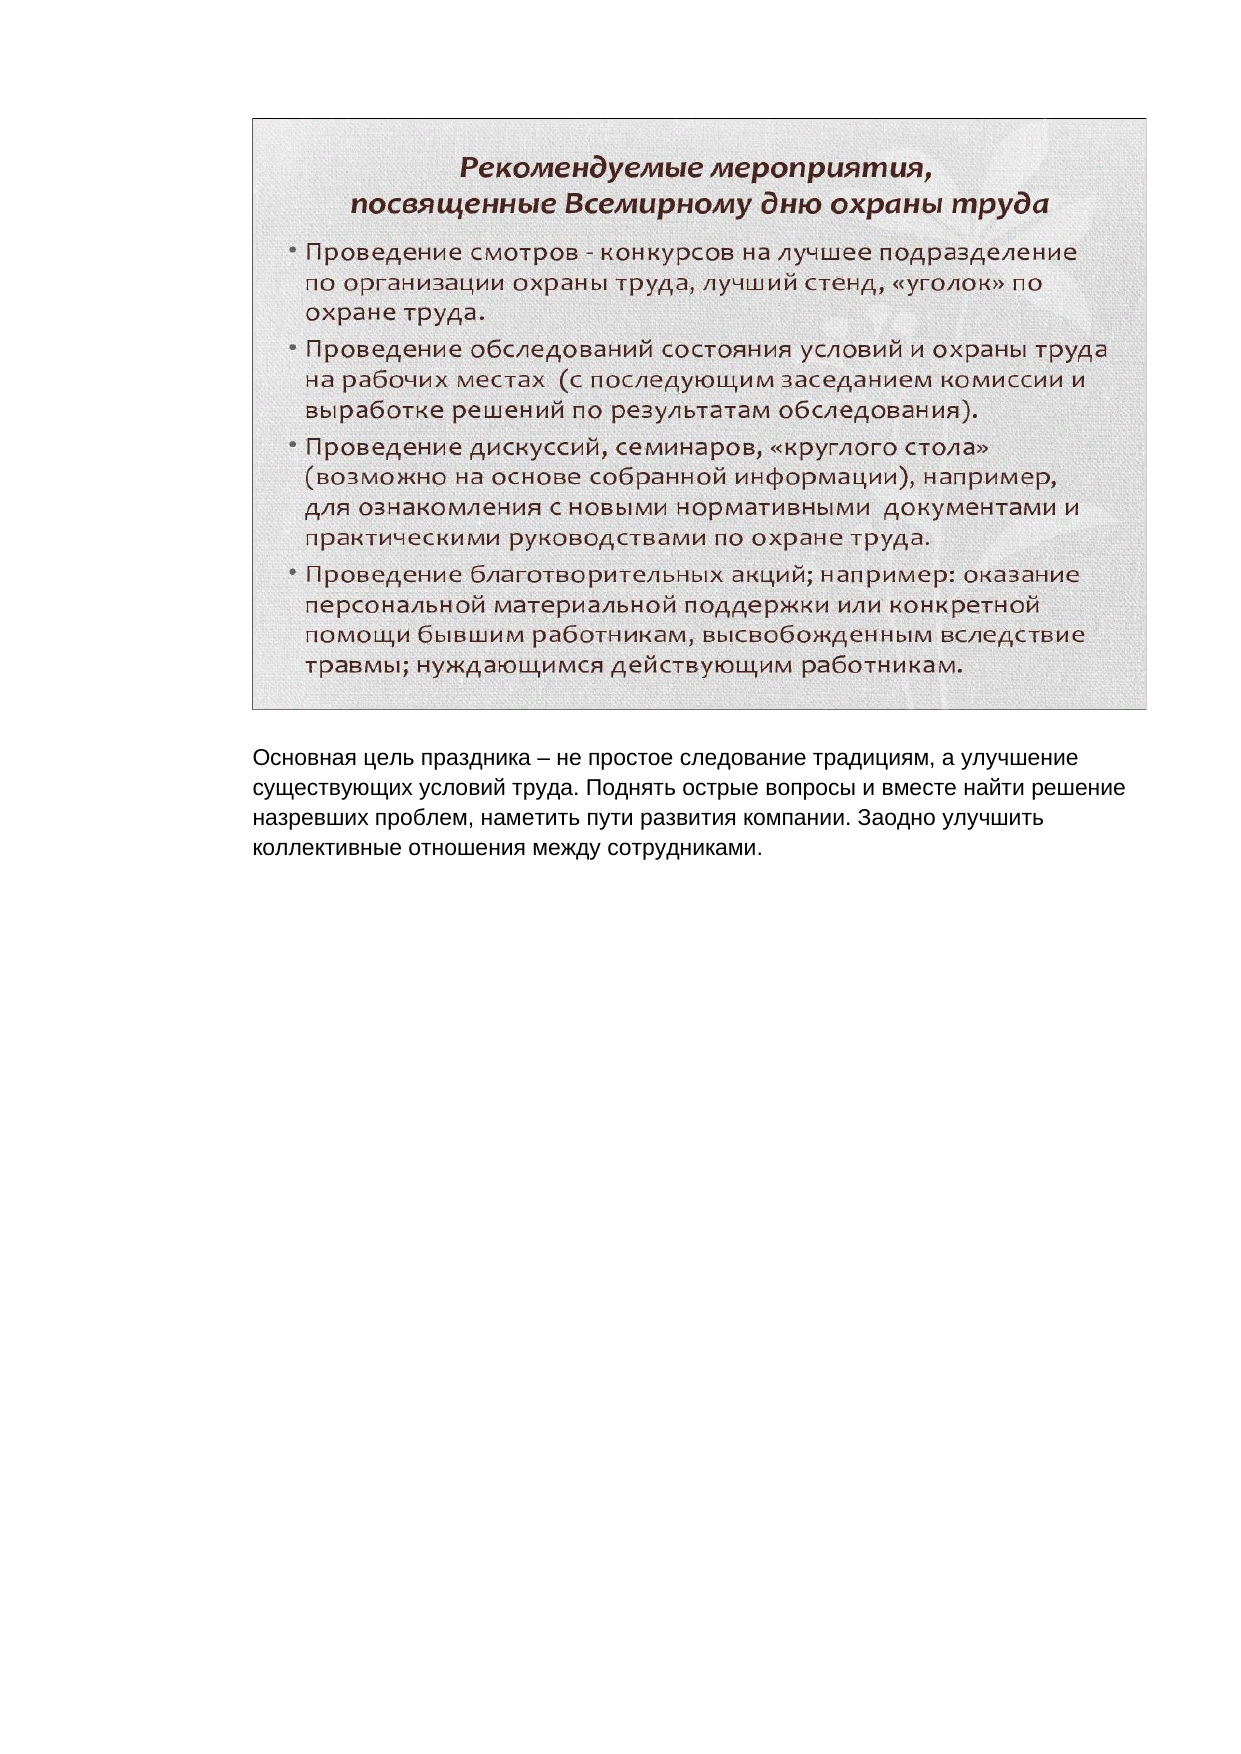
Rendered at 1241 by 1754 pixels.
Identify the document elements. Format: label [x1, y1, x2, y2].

list [215, 118, 1152, 923]
picture [252, 118, 1147, 710]
